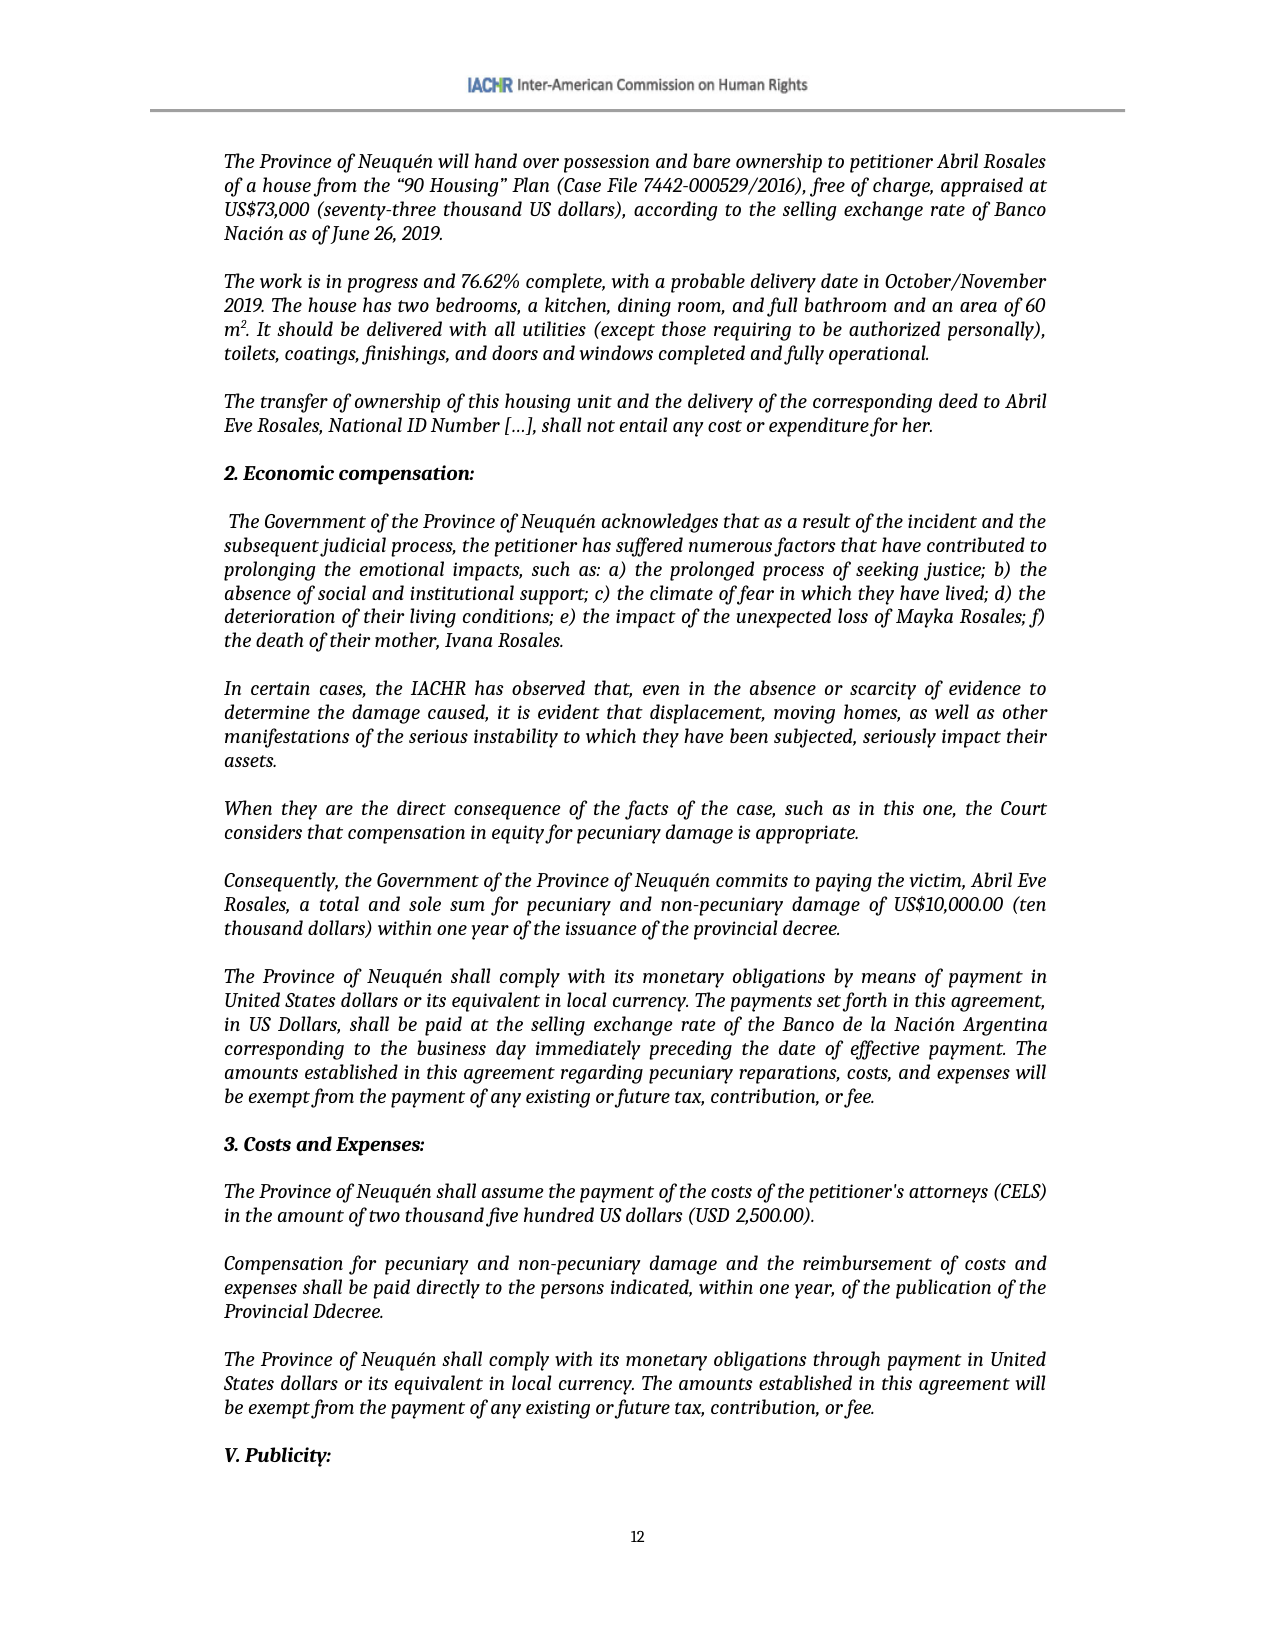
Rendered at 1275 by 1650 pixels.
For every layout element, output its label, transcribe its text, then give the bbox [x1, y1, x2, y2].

text The transfer of ownership of this housing unit and the delivery of the corresponding deed to Abril Eve Rosales, National ID Number […], shall not entail any cost or expenditure for her. [224, 389, 1050, 437]
text The work is in progress and 76.62% complete, with a probable delivery date in October/November 2019. The house has two bedrooms, a kitchen, dining room, and full bathroom and an area of 60 m2. It should be delivered with all utilities (except those requiring to be authorized personally), toilets, coatings, finishings, and doors and windows completed and fully operational. [224, 270, 1050, 366]
text The Province of Neuquén shall assume the payment of the costs of the petitioner's attorneys (CELS) in the amount of two thousand five hundred US dollars (USD 2,500.00). [224, 1180, 1050, 1228]
text The Province of Neuquén shall comply with its monetary obligations through payment in United States dollars or its equivalent in local currency. The amounts established in this agreement will be exempt from the payment of any existing or future tax, contribution, or fee. [224, 1348, 1050, 1420]
text 2. Economic compensation: [224, 461, 1050, 485]
text The Province of Neuquén shall comply with its monetary obligations by means of payment in United States dollars or its equivalent in local currency. The payments set forth in this agreement, in US Dollars, shall be paid at the selling exchange rate of the Banco de la Nación Argentina corresponding to the business day immediately preceding the date of effective payment. The amounts established in this agreement regarding pecuniary reparations, costs, and expenses will be exempt from the payment of any existing or future tax, contribution, or fee. [224, 964, 1050, 1108]
text Compensation for pecuniary and non-pecuniary damage and the reimbursement of costs and expenses shall be paid directly to the persons indicated, within one year, of the publication of the Provincial Ddecree. [224, 1252, 1050, 1324]
text The Province of Neuquén will hand over possession and bare ownership to petitioner Abril Rosales of a house from the “90 Housing” Plan (Case File 7442-000529/2016), free of charge, appraised at US$73,000 (seventy-three thousand US dollars), according to the selling exchange rate of Banco Nación as of June 26, 2019. [224, 150, 1050, 246]
text The Government of the Province of Neuquén acknowledges that as a result of the incident and the subsequent judicial process, the petitioner has suffered numerous factors that have contributed to prolonging the emotional impacts, such as: a) the prolonged process of seeking justice; b) the absence of social and institutional support; c) the climate of fear in which they have lived; d) the deterioration of their living conditions; e) the impact of the unexpected loss of Mayka Rosales; f) the death of their mother, Ivana Rosales. [224, 509, 1050, 653]
text In certain cases, the IACHR has observed that, even in the absence or scarcity of evidence to determine the damage caused, it is evident that displacement, moving homes, as well as other manifestations of the serious instability to which they have been subjected, seriously impact their assets. [224, 677, 1050, 773]
text V. Publicity: [224, 1444, 1050, 1468]
text 3. Costs and Expenses: [224, 1132, 1050, 1156]
picture [456, 75, 819, 95]
text Consequently, the Government of the Province of Neuquén commits to paying the victim, Abril Eve Rosales, a total and sole sum for pecuniary and non-pecuniary damage of US$10,000.00 (ten thousand dollars) within one year of the issuance of the provincial decree. [224, 869, 1050, 941]
text When they are the direct consequence of the facts of the case, such as in this one, the Court considers that compensation in equity for pecuniary damage is appropriate. [224, 797, 1050, 845]
